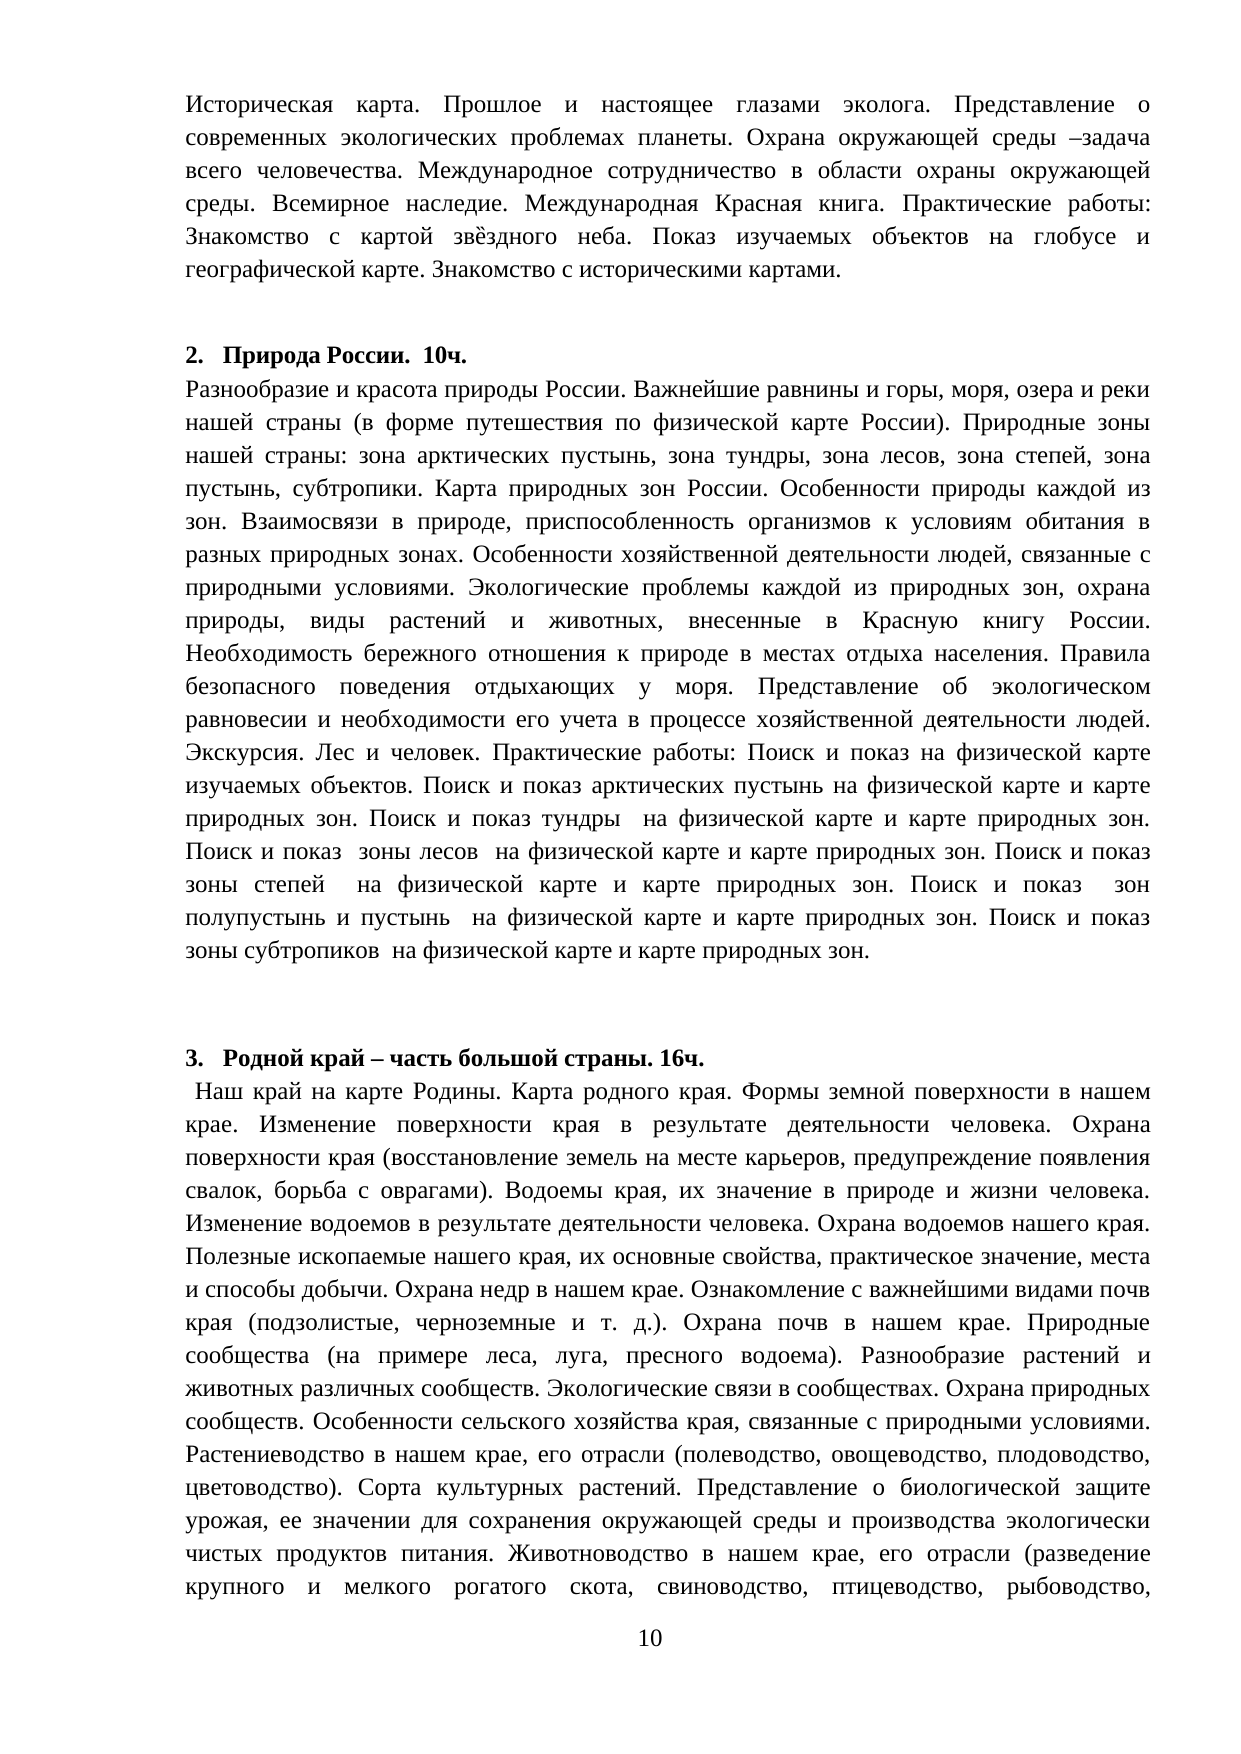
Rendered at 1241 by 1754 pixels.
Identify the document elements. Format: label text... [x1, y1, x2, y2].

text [185, 1076, 1152, 1600]
text Разнообразие и красота природы России. Важнейшие равнины и горы, моря, озера и реки нашей страны (в форме путешествия по физической карте России). Природные зоны нашей страны: зона арктических пустынь, зона тундры, зона лесов, зона степей, зона пустынь, субтропики. Карта природных зон России. Особенности природы каждой из зон. Взаимосвязи в природе, приспособленность организмов к условиям обитания в разных природных зонах. Особенности хозяйственной деятельности людей, связанные с природными условиями. Экологические проблемы каждой из природных зон, охрана природы, виды растений и животных, внесенные в Красную книгу России. Необходимость бережного отношения к природе в местах отдыха населения. Правила безопасного поведения отдыхающих у моря. Представление об экологическом равновесии и необходимости его учета в процессе хозяйственной деятельности людей. Экскурсия. Лес и человек. Практические работы: Поиск и показ на физической карте изучаемых объектов. Поиск и показ арктических пустынь на физической карте и карте природных зон. Поиск и показ тундры на физической карте и карте природных зон. Поиск и показ зоны лесов на физической карте и карте природных зон. Поиск и показ зоны степей на физической карте и карте природных зон. Поиск и показ зон полупустынь и пустынь на физической карте и карте природных зон. Поиск и показ зоны субтропиков на физической карте и карте природных зон. [185, 374, 1152, 964]
list Природа России. 10ч. [185, 341, 1152, 369]
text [185, 89, 1152, 282]
list Родной край – часть большой страны. 16ч. [185, 1043, 1152, 1071]
